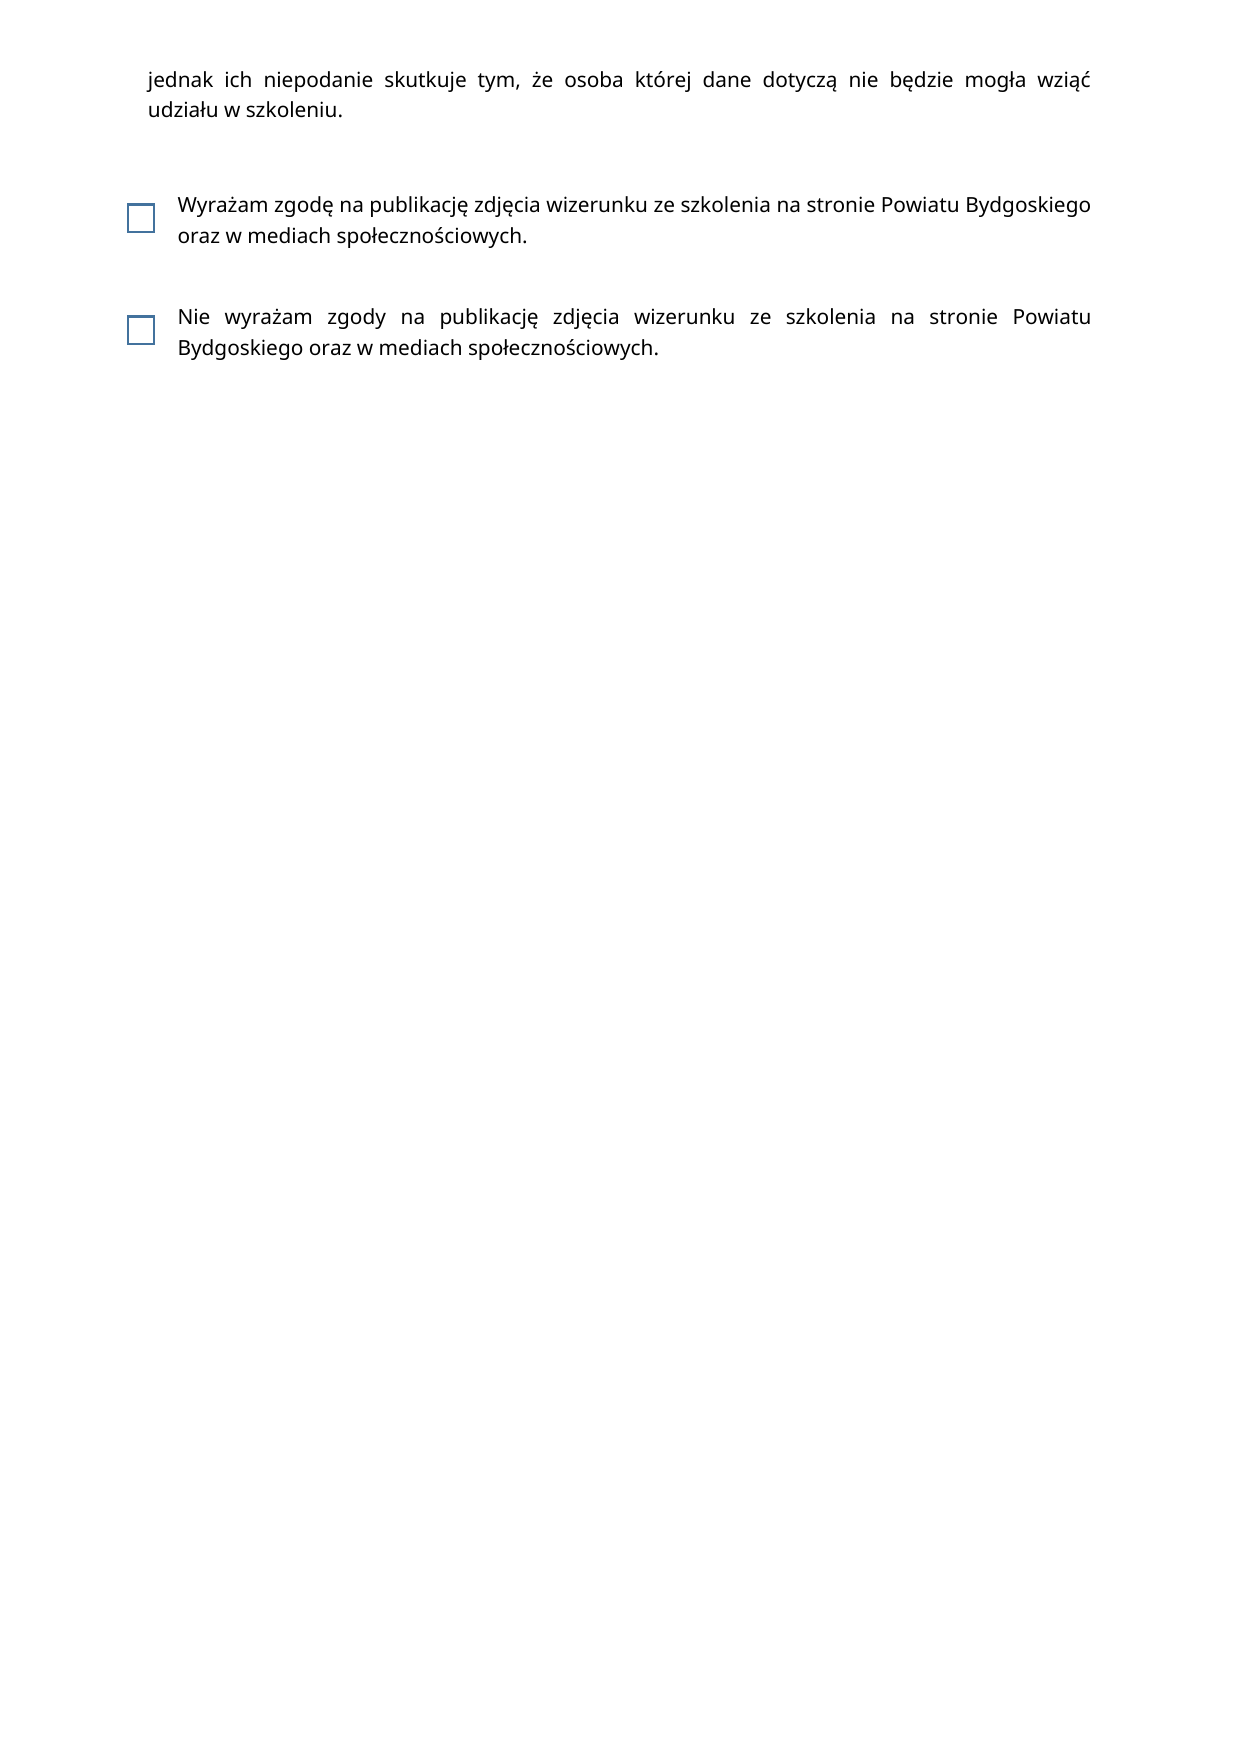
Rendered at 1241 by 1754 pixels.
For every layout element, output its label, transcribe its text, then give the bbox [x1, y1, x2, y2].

text Nie wyrażam zgody na publikację zdjęcia wizerunku ze szkolenia na stronie Powiatu Bydgoskiego oraz w mediach społecznościowych. [177, 302, 1092, 361]
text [148, 65, 1092, 124]
text Wyrażam zgodę na publikację zdjęcia wizerunku ze szkolenia na stronie Powiatu Bydgoskiego oraz w mediach społecznościowych. [177, 190, 1092, 249]
